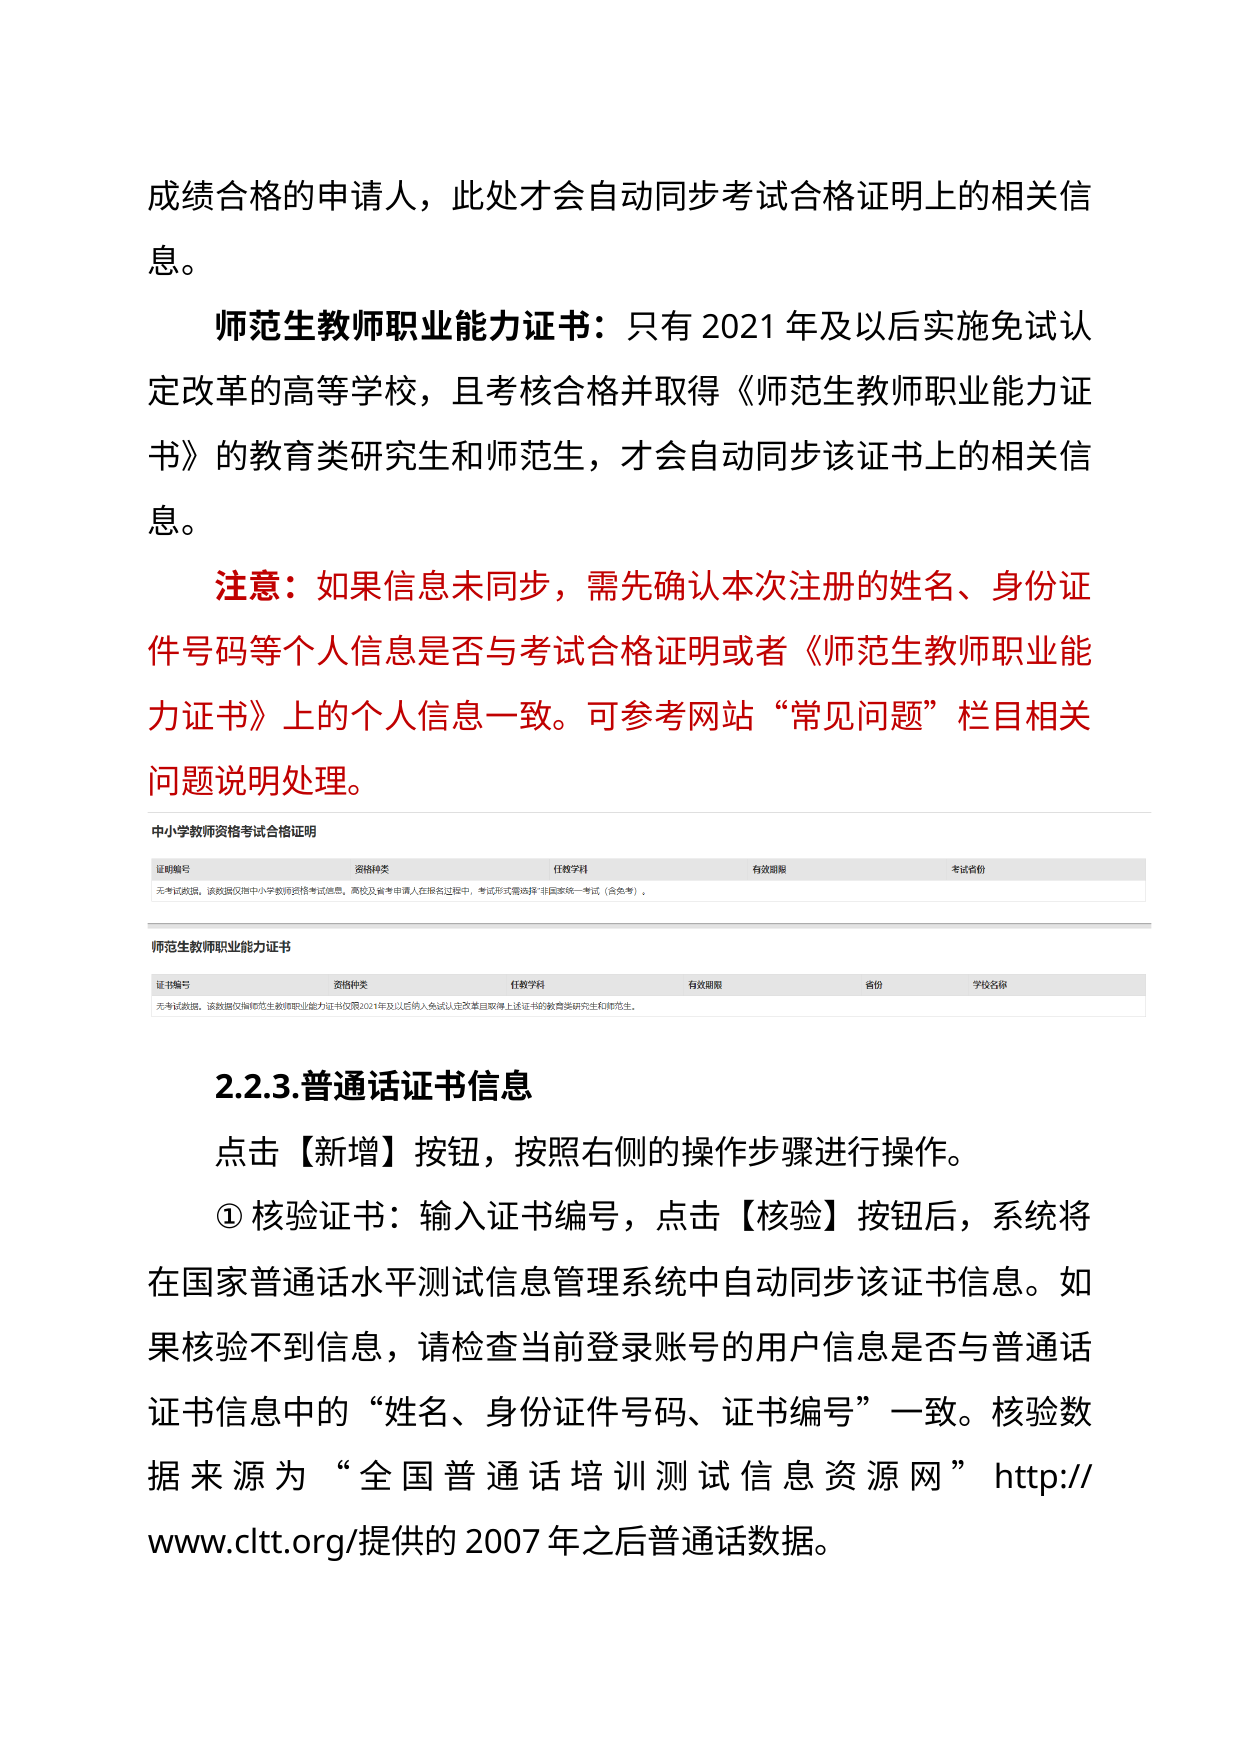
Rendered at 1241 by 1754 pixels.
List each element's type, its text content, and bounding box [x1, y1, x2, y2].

text ①核验证书：输入证书编号，点击【核验】按钮后，系统将在国家普通话水平测试信息管理系统中自动同步该证书信息。如果核验不到信息，请检查当前登录账号的用户信息是否与普通话证书信息中的“姓名、身份证件号码、证书编号”一致。核验数据来源为“全国普通话培训测试信息资源网”http://www.cltt.org/提供的2007年之后普通话数据。 [148, 1182, 1093, 1572]
subtitle 2.2.3.普通话证书信息 [148, 1052, 1093, 1117]
text 点击【新增】按钮，按照右侧的操作步骤进行操作。 [148, 1117, 1093, 1182]
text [148, 162, 1093, 292]
text 师范生教师职业能力证书：只有2021年及以后实施免试认定改革的高等学校，且考核合格并取得《师范生教师职业能力证书》的教育类研究生和师范生，才会自动同步该证书上的相关信息。 [148, 292, 1093, 552]
text 注意：如果信息未同步，需先确认本次注册的姓名、身份证件号码等个人信息是否与考试合格证明或者《师范生教师职业能力证书》上的个人信息一致。可参考网站“常见问题”栏目相关问题说明处理。 [148, 552, 1093, 812]
picture [147, 812, 1152, 1028]
